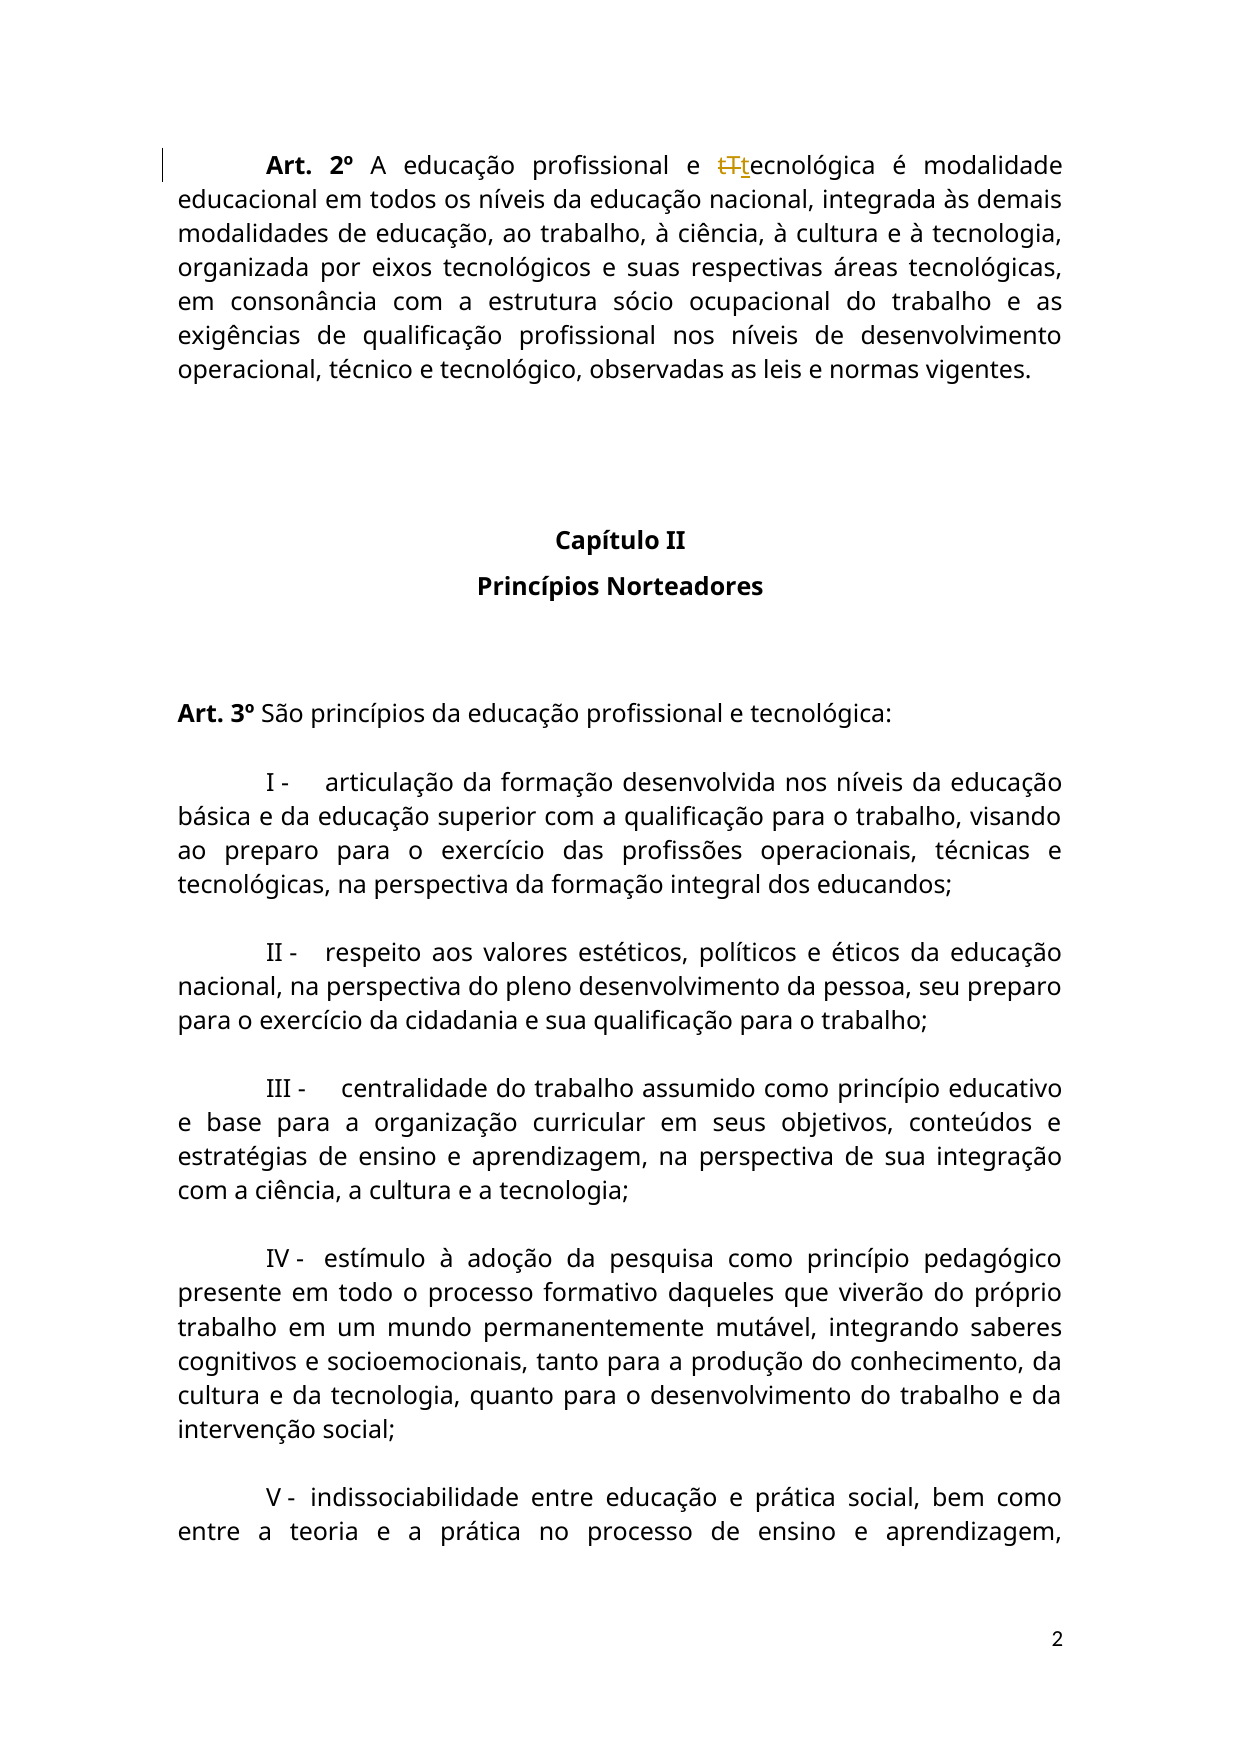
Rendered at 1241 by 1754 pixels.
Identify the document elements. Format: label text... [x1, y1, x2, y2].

list articulação da formação desenvolvida nos níveis da educação básica e da educação superior com a qualificação para o trabalho, visando ao preparo para o exercício das profissões operacionais, técnicas e tecnológicas, na perspectiva da formação integral dos educandos; [177, 764, 1063, 900]
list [177, 1479, 1063, 1548]
list estímulo à adoção da pesquisa como princípio pedagógico presente em todo o processo formativo daqueles que viverão do próprio trabalho em um mundo permanentemente mutável, integrando saberes cognitivos e socioemocionais, tanto para a produção do conhecimento, da cultura e da tecnologia, quanto para o desenvolvimento do trabalho e da intervenção social; [177, 1241, 1063, 1445]
text Princípios Norteadores [177, 569, 1063, 603]
list respeito aos valores estéticos, políticos e éticos da educação nacional, na perspectiva do pleno desenvolvimento da pessoa, seu preparo para o exercício da cidadania e sua qualificação para o trabalho; [177, 934, 1063, 1037]
text Art. 2º A educação profissional e ecnológica é modalidade educacional em todos os níveis da educação nacional, integrada às demais modalidades de educação, ao trabalho, à ciência, à cultura e à tecnologia, organizada por eixos tecnológicos e suas respectivas áreas tecnológicas, em consonância com a estrutura sócio ocupacional do trabalho e as exigências de qualificação profissional nos níveis de desenvolvimento operacional, técnico e tecnológico, observadas as leis e normas vigentes. [177, 148, 1063, 386]
text Capítulo II [177, 522, 1063, 556]
text Art. 3º São princípios da educação profissional e tecnológica: [177, 696, 1063, 730]
list centralidade do trabalho assumido como princípio educativo e base para a organização curricular em seus objetivos, conteúdos e estratégias de ensino e aprendizagem, na perspectiva de sua integração com a ciência, a cultura e a tecnologia; [177, 1071, 1063, 1207]
